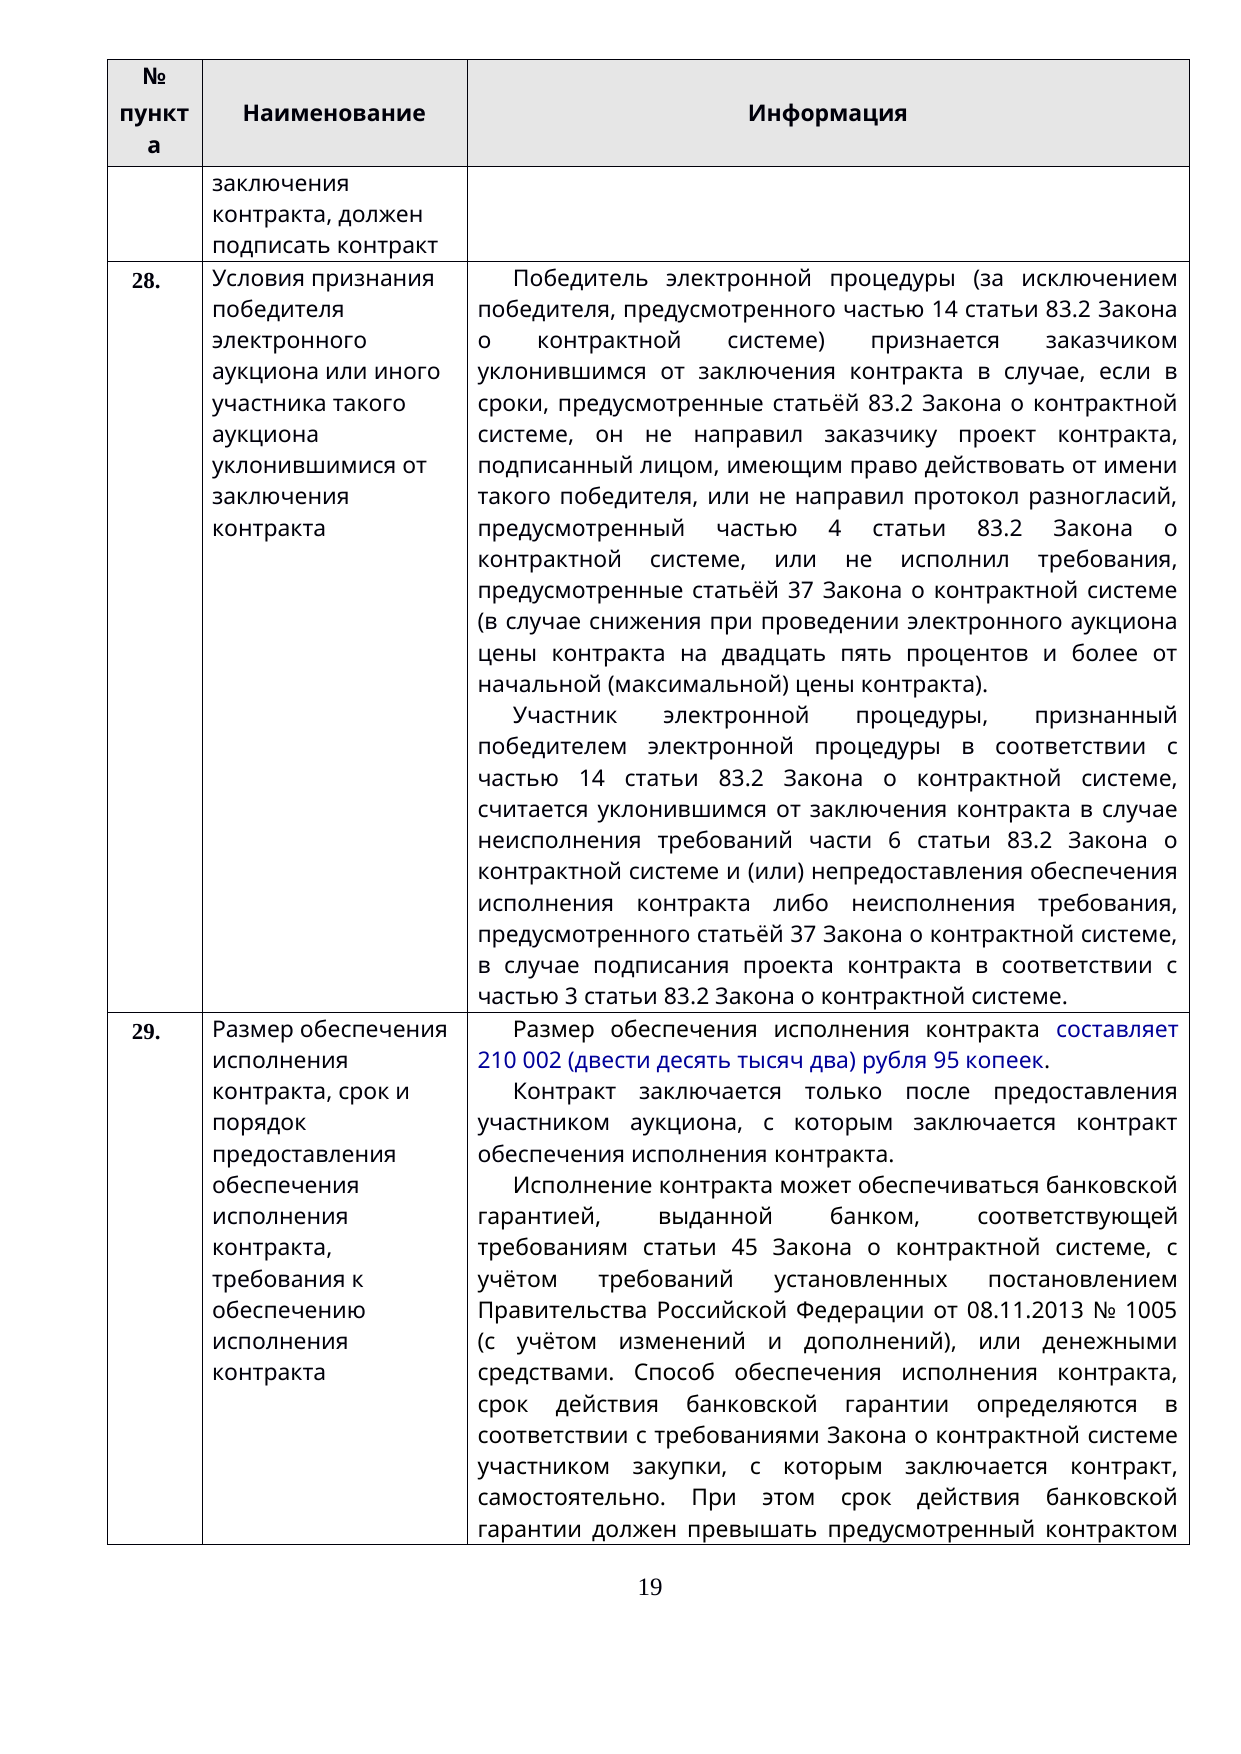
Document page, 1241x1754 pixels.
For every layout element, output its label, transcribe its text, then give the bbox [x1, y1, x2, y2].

table_header № пункта [108, 60, 202, 166]
table_cell Условия признания победителя электронного аукциона или иного участника такого аукциона уклонившимися от заключения контракта [203, 262, 467, 1012]
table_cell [203, 167, 467, 261]
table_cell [468, 1013, 1189, 1544]
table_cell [468, 167, 1189, 261]
table_cell [108, 167, 202, 261]
table_cell Победитель электронной процедуры (за исключением победителя, предусмотренного частью 14 статьи 83.2 Закона о контрактной системе) признается заказчиком уклонившимся от заключения контракта в случае, если в сроки, предусмотренные статьёй 83.2 Закона о контрактной системе, он не направил заказчику проект контракта, подписанный лицом, имеющим право действовать от имени такого победителя, или не направил протокол разногласий, предусмотренный частью 4 статьи 83.2 Закона о контрактной системе, или не исполнил требования, предусмотренные статьёй 37 Закона о контрактной системе (в случае снижения при проведении электронного аукциона цены контракта на двадцать пять процентов и более от начальной (максимальной) цены контракта). Участник электронной процедуры, признанный победителем электронной процедуры в соответствии с частью 14 статьи 83.2 Закона о контрактной системе, считается уклонившимся от заключения контракта в случае неисполнения требований части 6 статьи 83.2 Закона о контрактной системе и (или) непредоставления обеспечения исполнения контракта либо неисполнения требования, предусмотренного статьёй 37 Закона о контрактной системе, в случае подписания проекта контракта в соответствии с частью 3 статьи 83.2 Закона о контрактной системе. [468, 262, 1189, 1012]
table_cell [108, 262, 202, 1012]
table_header Информация [468, 60, 1189, 166]
table_header Наименование [203, 60, 467, 166]
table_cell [203, 1013, 467, 1544]
table_cell [108, 1013, 202, 1544]
